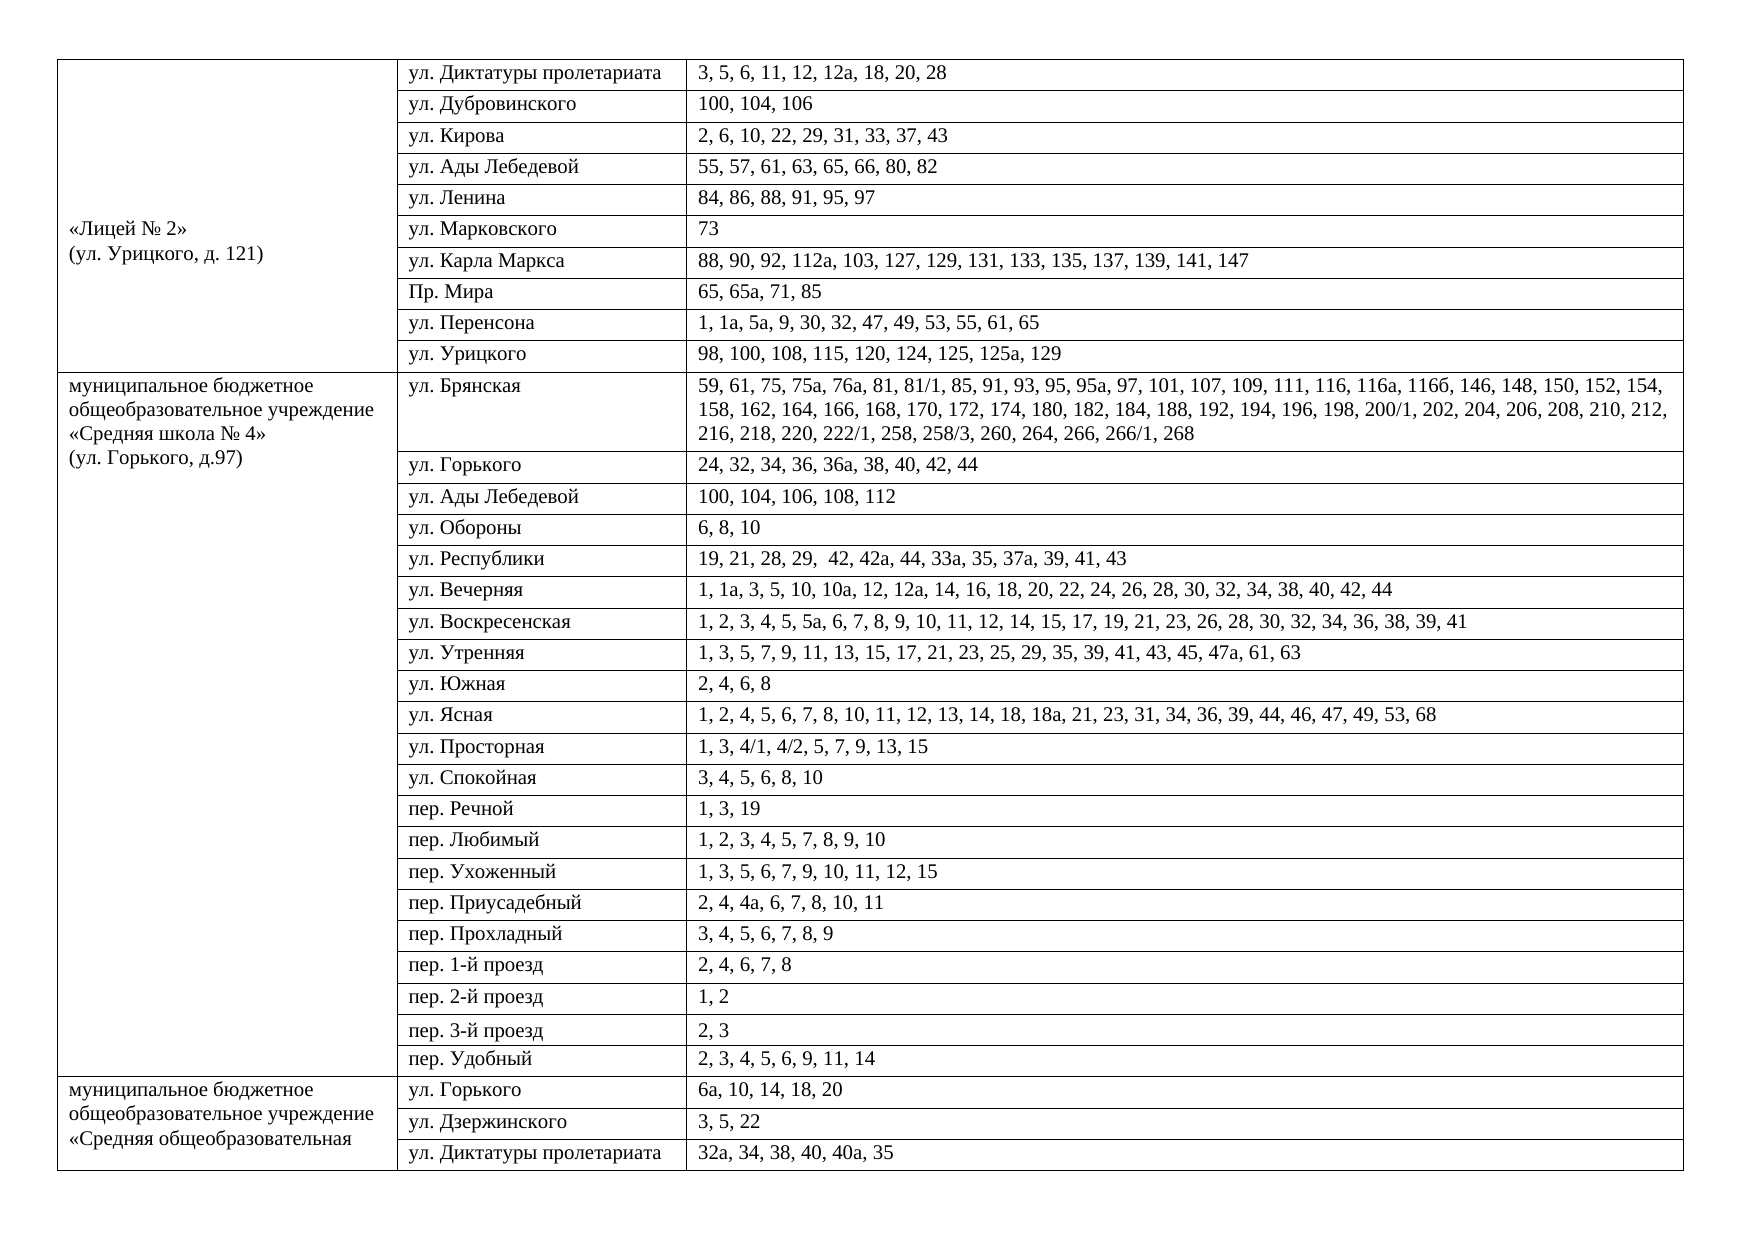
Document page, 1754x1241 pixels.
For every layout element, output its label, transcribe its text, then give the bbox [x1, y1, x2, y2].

table_cell ул. Урицкого [398, 341, 686, 372]
table_cell 24, 32, 34, 36, 36а, 38, 40, 42, 44 [687, 452, 1683, 482]
table_cell 1, 2, 3, 4, 5, 7, 8, 9, 10 [687, 827, 1683, 857]
table_cell пер. 1-й проезд [398, 952, 686, 982]
table_cell ул. Дзержинского [398, 1109, 686, 1139]
table_cell 6а, 10, 14, 18, 20 [687, 1077, 1683, 1107]
table_cell ул. Диктатуры пролетариата [398, 60, 686, 90]
table_cell ул. Утренняя [398, 640, 686, 670]
table_cell ул. Горького [398, 452, 686, 482]
table_cell 2, 3 [687, 1015, 1683, 1045]
table_cell муниципальное бюджетное общеобразовательное учреждение «Средняя общеобразовательная школа № 10 с углубленным изучением отдельных предметов имени академика Ю.А. Овчинникова» (ул. Ленина, д. 114) [58, 1077, 397, 1170]
table_cell 3, 5, 6, 11, 12, 12а, 18, 20, 28 [687, 60, 1683, 90]
table_cell 2, 4, 6, 7, 8 [687, 952, 1683, 982]
table_cell 1, 3, 19 [687, 796, 1683, 826]
table_cell ул. Перенсона [398, 310, 686, 340]
table_cell ул. Воскресенская [398, 609, 686, 639]
table_cell пер. 3-й проезд [398, 1015, 686, 1045]
table_cell 59, 61, 75, 75а, 76а, 81, 81/1, 85, 91, 93, 95, 95а, 97, 101, 107, 109, 111, 116, 116а, 116б, 146, 148, 150, 152, 154, 158, 162, 164, 166, 168, 170, 172, 174, 180, 182, 184, 188, 192, 194, 196, 198, 200/1, 202, 204, 206, 208, 210, 212, 216, 218, 220, 222/1, 258, 258/3, 260, 264, 266, 266/1, 268 [687, 373, 1683, 451]
table_cell 2, 3, 4, 5, 6, 9, 11, 14 [687, 1046, 1683, 1076]
table_cell пер. Любимый [398, 827, 686, 857]
table_cell Пр. Мира [398, 279, 686, 309]
table_cell 1, 2, 4, 5, 6, 7, 8, 10, 11, 12, 13, 14, 18, 18а, 21, 23, 31, 34, 36, 39, 44, 46, 47, 49, 53, 68 [687, 702, 1683, 732]
table_cell ул. Обороны [398, 515, 686, 545]
table_cell пер. 2-й проезд [398, 984, 686, 1014]
table_cell ул. Республики [398, 546, 686, 576]
table_cell 2, 4, 4а, 6, 7, 8, 10, 11 [687, 890, 1683, 920]
table_cell ул. Марковского [398, 216, 686, 247]
table_cell 3, 4, 5, 6, 8, 10 [687, 765, 1683, 795]
table_cell ул. Вечерняя [398, 577, 686, 607]
table_cell ул. Ленина [398, 185, 686, 215]
table_cell ул. Брянская [398, 373, 686, 451]
table_cell ул. Ады Лебедевой [398, 154, 686, 184]
table_cell ул. Просторная [398, 734, 686, 764]
table_cell 1, 3, 5, 7, 9, 11, 13, 15, 17, 21, 23, 25, 29, 35, 39, 41, 43, 45, 47а, 61, 63 [687, 640, 1683, 670]
table_cell 2, 4, 6, 8 [687, 671, 1683, 701]
table_cell 100, 104, 106 [687, 91, 1683, 122]
table_cell ул. Кирова [398, 123, 686, 153]
table_cell пер. Приусадебный [398, 890, 686, 920]
table_cell 1, 3, 5, 6, 7, 9, 10, 11, 12, 15 [687, 859, 1683, 889]
table_cell 55, 57, 61, 63, 65, 66, 80, 82 [687, 154, 1683, 184]
table_cell ул. Дубровинского [398, 91, 686, 122]
table_cell ул. Южная [398, 671, 686, 701]
table_cell 2, 6, 10, 22, 29, 31, 33, 37, 43 [687, 123, 1683, 153]
table_cell 1, 2, 3, 4, 5, 5а, 6, 7, 8, 9, 10, 11, 12, 14, 15, 17, 19, 21, 23, 26, 28, 30, 32, 34, 36, 38, 39, 41 [687, 609, 1683, 639]
table_cell пер. Прохладный [398, 921, 686, 951]
table_cell 65, 65а, 71, 85 [687, 279, 1683, 309]
table_cell пер. Ухоженный [398, 859, 686, 889]
table_cell пер. Речной [398, 796, 686, 826]
table_cell ул. Горького [398, 1077, 686, 1107]
table_cell 88, 90, 92, 112а, 103, 127, 129, 131, 133, 135, 137, 139, 141, 147 [687, 248, 1683, 278]
table_cell муниципальное бюджетное общеобразовательное учреждение «Средняя школа № 4» (ул. Горького, д.97) [58, 373, 397, 1076]
table_cell 73 [687, 216, 1683, 247]
table_cell 3, 4, 5, 6, 7, 8, 9 [687, 921, 1683, 951]
table_cell ул. Ясная [398, 702, 686, 732]
table_cell 98, 100, 108, 115, 120, 124, 125, 125а, 129 [687, 341, 1683, 372]
table_cell 1, 1а, 3, 5, 10, 10а, 12, 12а, 14, 16, 18, 20, 22, 24, 26, 28, 30, 32, 34, 38, 40, 42, 44 [687, 577, 1683, 607]
table_cell 6, 8, 10 [687, 515, 1683, 545]
table_cell 84, 86, 88, 91, 95, 97 [687, 185, 1683, 215]
table_cell 100, 104, 106, 108, 112 [687, 484, 1683, 514]
table_cell ул. Диктатуры пролетариата [398, 1140, 686, 1170]
table_cell 19, 21, 28, 29, 42, 42а, 44, 33а, 35, 37а, 39, 41, 43 [687, 546, 1683, 576]
table_cell 1, 1а, 5а, 9, 30, 32, 47, 49, 53, 55, 61, 65 [687, 310, 1683, 340]
table_cell 1, 2 [687, 984, 1683, 1014]
table_cell ул. Спокойная [398, 765, 686, 795]
table_cell пер. Удобный [398, 1046, 686, 1076]
table_cell ул. Карла Маркса [398, 248, 686, 278]
table_cell ул. Ады Лебедевой [398, 484, 686, 514]
table_cell 3, 5, 22 [687, 1109, 1683, 1139]
table_cell 1, 3, 4/1, 4/2, 5, 7, 9, 13, 15 [687, 734, 1683, 764]
table_cell 32а, 34, 38, 40, 40а, 35 [687, 1140, 1683, 1170]
